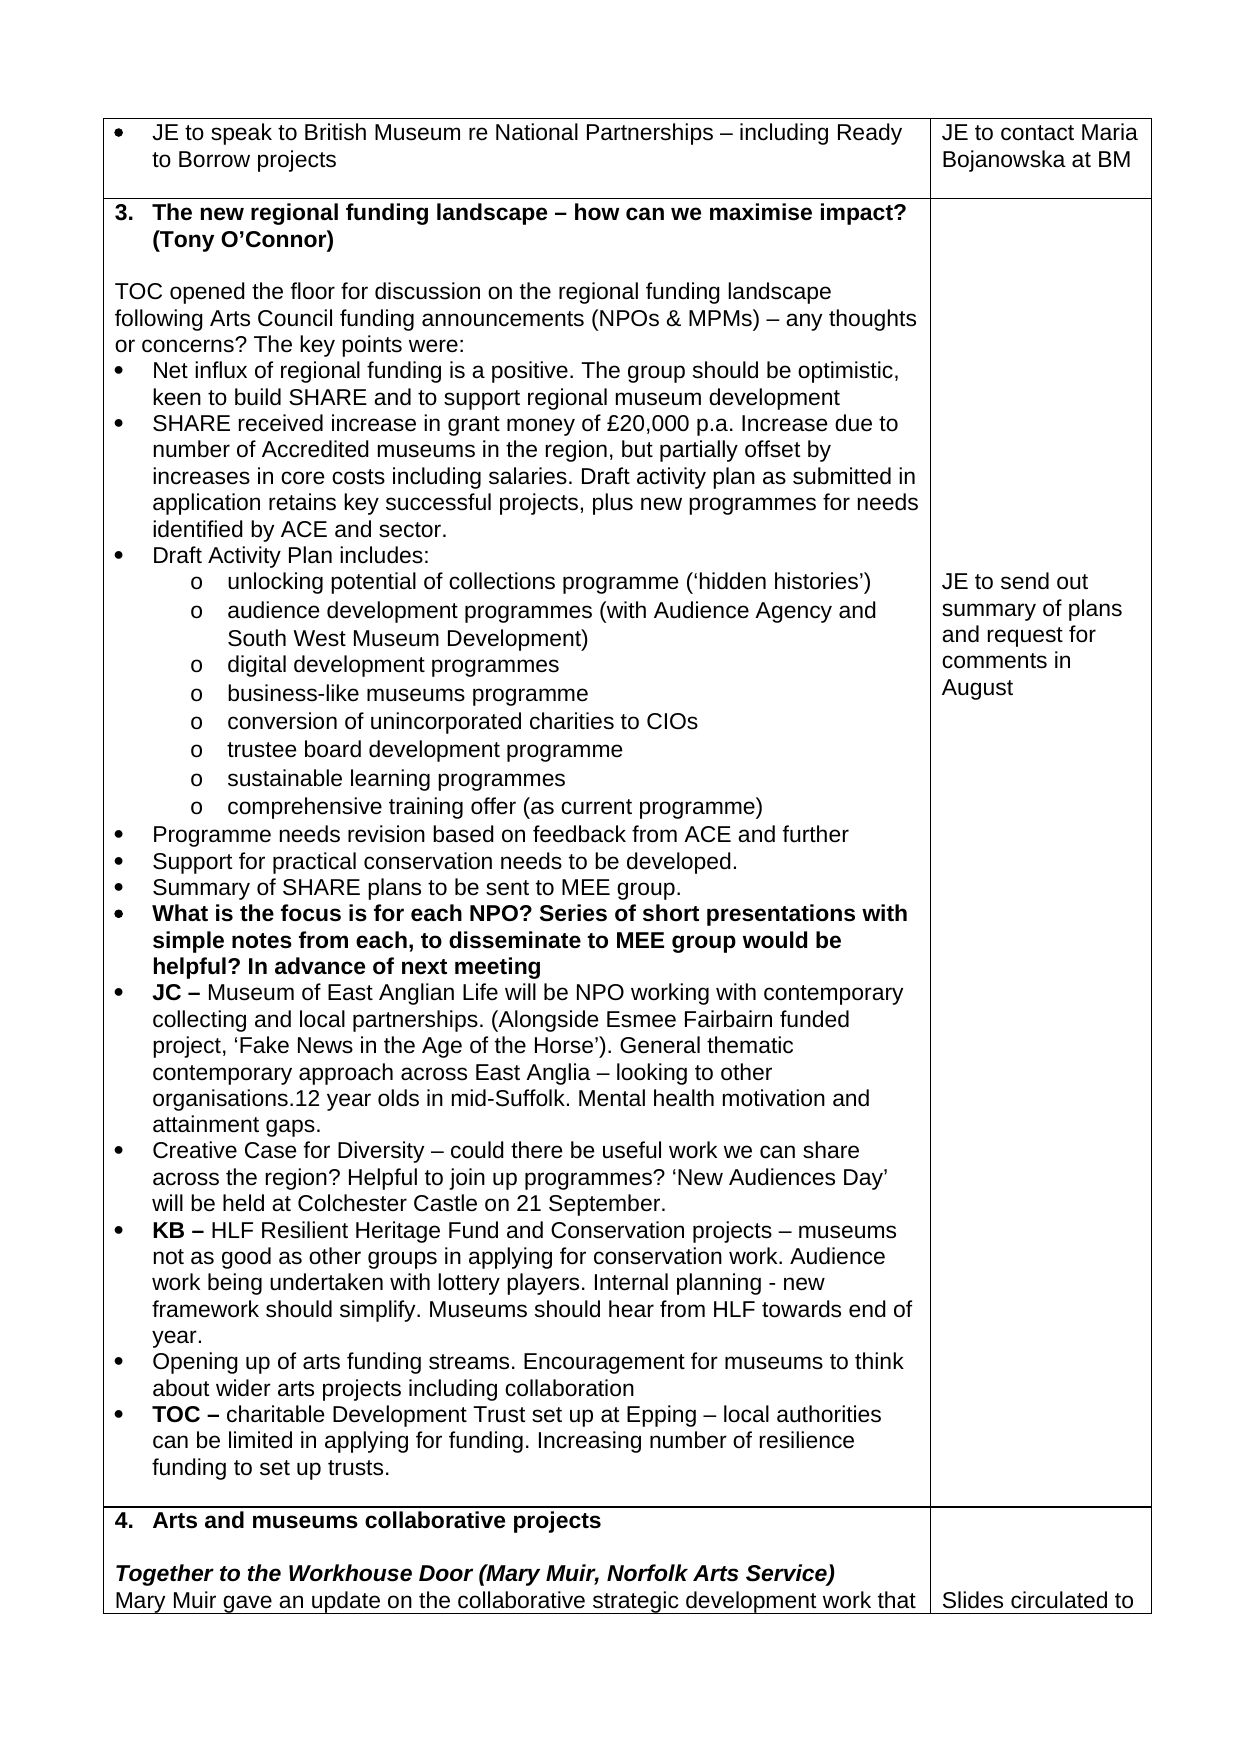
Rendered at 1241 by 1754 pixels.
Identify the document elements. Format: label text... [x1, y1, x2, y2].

table_cell The new regional funding landscape – how can we maximise impact? (Tony O’Connor) TOC opened the floor for discussion on the regional funding landscape following Arts Council funding announcements (NPOs & MPMs) – any thoughts or concerns? The key points were: Net influx of regional funding is a positive. The group should be optimistic, keen to build SHARE and to support regional museum development SHARE received increase in grant money of £20,000 p.a. Increase due to number of Accredited museums in the region, but partially offset by increases in core costs including salaries. Draft activity plan as submitted in application retains key successful projects, plus new programmes for needs identified by ACE and sector. Draft Activity Plan includes: unlocking potential of collections programme (‘hidden histories’) audience development programmes (with Audience Agency and South West Museum Development) digital development programmes business-like museums programme conversion of unincorporated charities to CIOs trustee board development programme sustainable learning programmes comprehensive training offer (as current programme) Programme needs revision based on feedback from ACE and further Support for practical conservation needs to be developed. Summary of SHARE plans to be sent to MEE group. What is the focus is for each NPO? Series of short presentations with simple notes from each, to disseminate to MEE group would be helpful? In advance of next meeting JC – Museum of East Anglian Life will be NPO working with contemporary collecting and local partnerships. (Alongside Esmee Fairbairn funded project, ‘Fake News in the Age of the Horse’). General thematic contemporary approach across East Anglia – looking to other organisations.12 year olds in mid-Suffolk. Mental health motivation and attainment gaps. Creative Case for Diversity – could there be useful work we can share across the region? Helpful to join up programmes? ‘New Audiences Day’ will be held at Colchester Castle on 21 September. KB – HLF Resilient Heritage Fund and Conservation projects – museums not as good as other groups in applying for conservation work. Audience work being undertaken with lottery players. Internal planning - new framework should simplify. Museums should hear from HLF towards end of year. Opening up of arts funding streams. Encouragement for museums to think about wider arts projects including collaboration TOC – charitable Development Trust set up at Epping – local authorities can be limited in applying for funding. Increasing number of resilience funding to set up trusts. [104, 199, 930, 1506]
table_cell JE to send out summary of plans and request for comments in August [931, 199, 1151, 1506]
table_cell Slides circulated to MEE Group & uploaded to website [931, 1508, 1151, 1613]
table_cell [931, 119, 1151, 198]
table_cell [104, 119, 930, 198]
